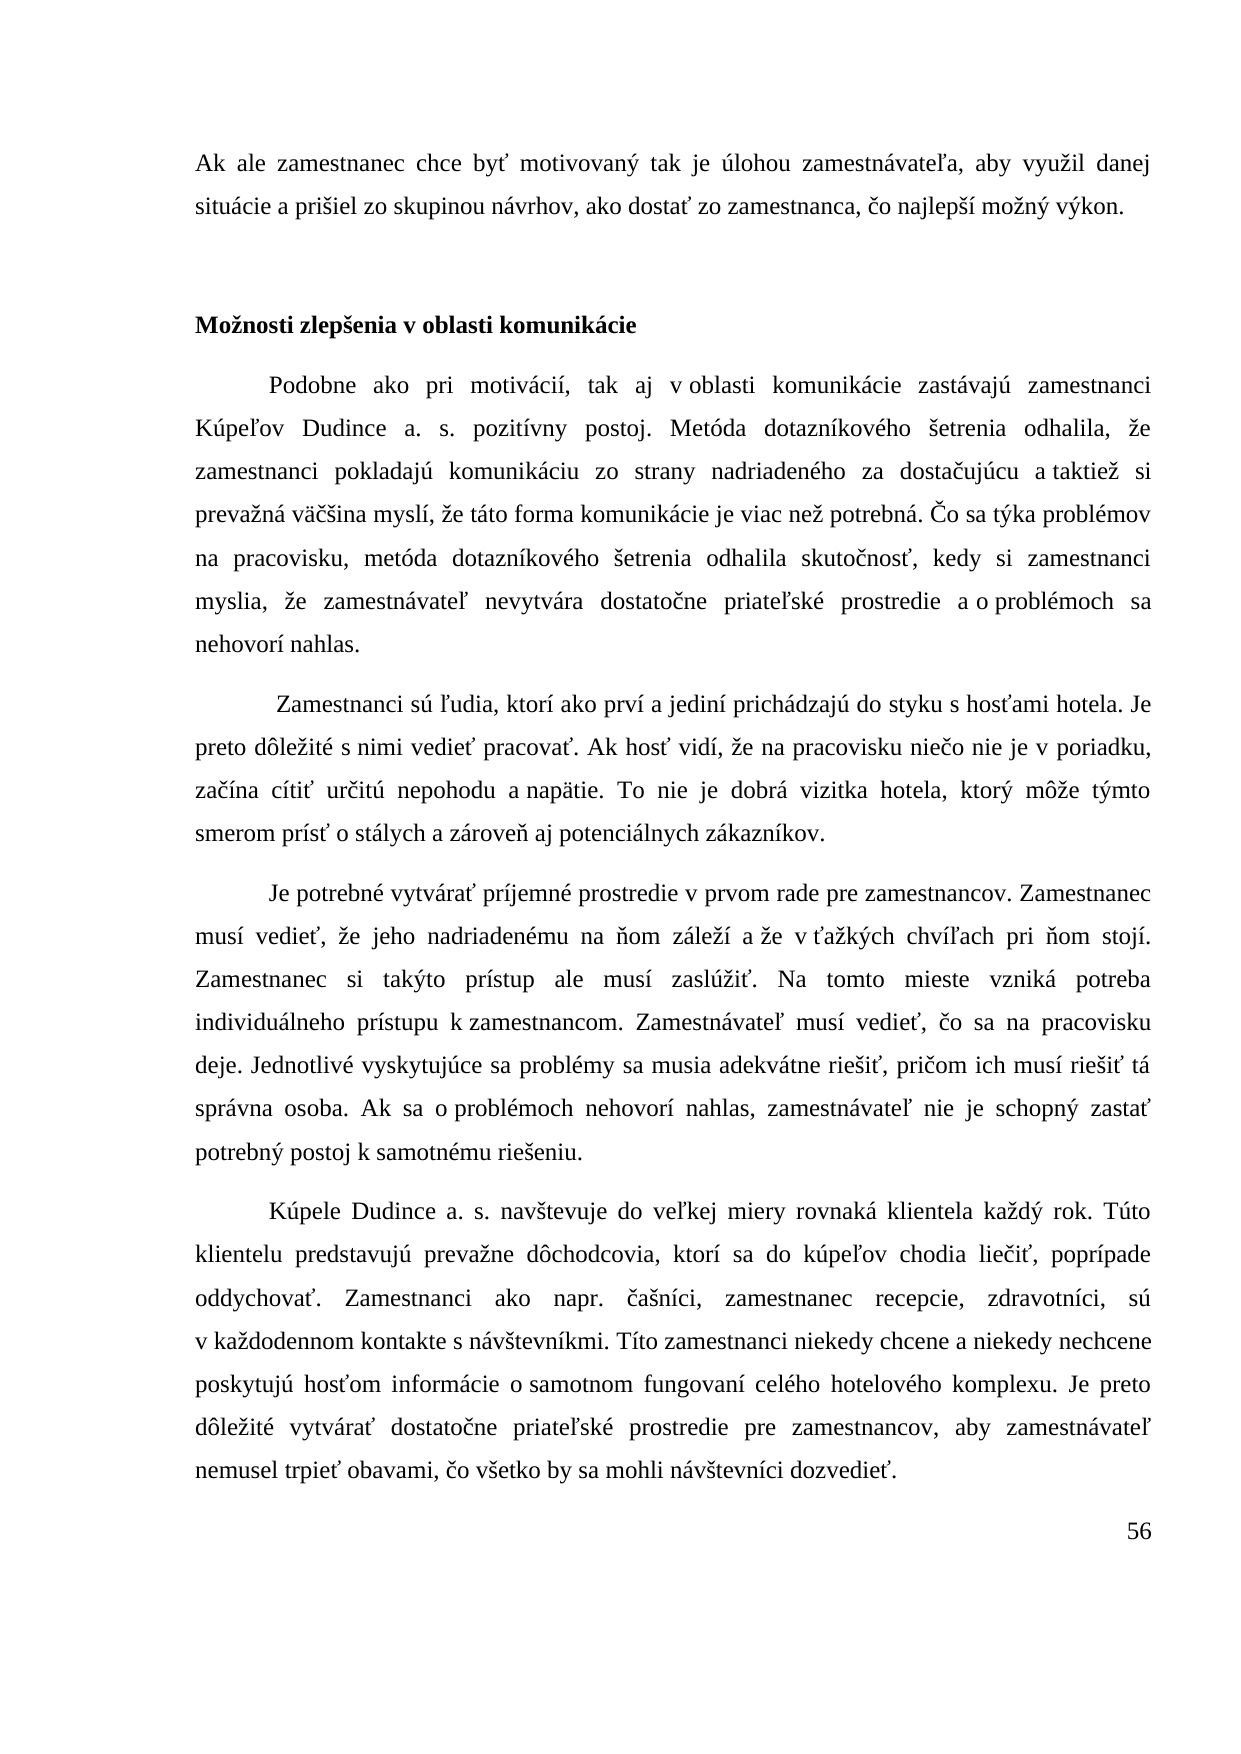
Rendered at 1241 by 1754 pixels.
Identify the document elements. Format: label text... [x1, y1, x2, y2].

text Zamestnanci sú ľudia, ktorí ako prví a jediní prichádzajú do styku s hosťami hotela. Je preto dôležité s nimi vedieť pracovať. Ak hosť vidí, že na pracovisku niečo nie je v poriadku, začína cítiť určitú nepohodu a napätie. To nie je dobrá vizitka hotela, ktorý môže týmto smerom prísť o stálych a zároveň aj potenciálnych zákazníkov. [195, 689, 1152, 847]
text Podobne ako pri motivácií, tak aj v oblasti komunikácie zastávajú zamestnanci Kúpeľov Dudince a. s. pozitívny postoj. Metóda dotazníkového šetrenia odhalila, že zamestnanci pokladajú komunikáciu zo strany nadriadeného za dostačujúcu a taktiež si prevažná väčšina myslí, že táto forma komunikácie je viac než potrebná. Čo sa týka problémov na pracovisku, metóda dotazníkového šetrenia odhalila skutočnosť, kedy si zamestnanci myslia, že zamestnávateľ nevytvára dostatočne priateľské prostredie a o problémoch sa nehovorí nahlas. [195, 370, 1152, 658]
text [195, 148, 1152, 219]
text Kúpele Dudince a. s. navštevuje do veľkej miery rovnaká klientela každý rok. Túto klientelu predstavujú prevažne dôchodcovia, ktorí sa do kúpeľov chodia liečiť, poprípade oddychovať. Zamestnanci ako napr. čašníci, zamestnanec recepcie, zdravotníci, sú v každodennom kontakte s návštevníkmi. Títo zamestnanci niekedy chcene a niekedy nechcene poskytujú hosťom informácie o samotnom fungovaní celého hotelového komplexu. Je preto dôležité vytvárať dostatočne priateľské prostredie pre zamestnancov, aby zamestnávateľ nemusel trpieť obavami, čo všetko by sa mohli návštevníci dozvedieť. [195, 1196, 1152, 1484]
text Je potrebné vytvárať príjemné prostredie v prvom rade pre zamestnancov. Zamestnanec musí vedieť, že jeho nadriadenému na ňom záleží a že v ťažkých chvíľach pri ňom stojí. Zamestnanec si takýto prístup ale musí zaslúžiť. Na tomto mieste vzniká potreba individuálneho prístupu k zamestnancom. Zamestnávateľ musí vedieť, čo sa na pracovisku deje. Jednotlivé vyskytujúce sa problémy sa musia adekvátne riešiť, pričom ich musí riešiť tá správna osoba. Ak sa o problémoch nehovorí nahlas, zamestnávateľ nie je schopný zastať potrebný postoj k samotnému riešeniu. [195, 878, 1152, 1165]
text Možnosti zlepšenia v oblasti komunikácie [195, 310, 1152, 339]
